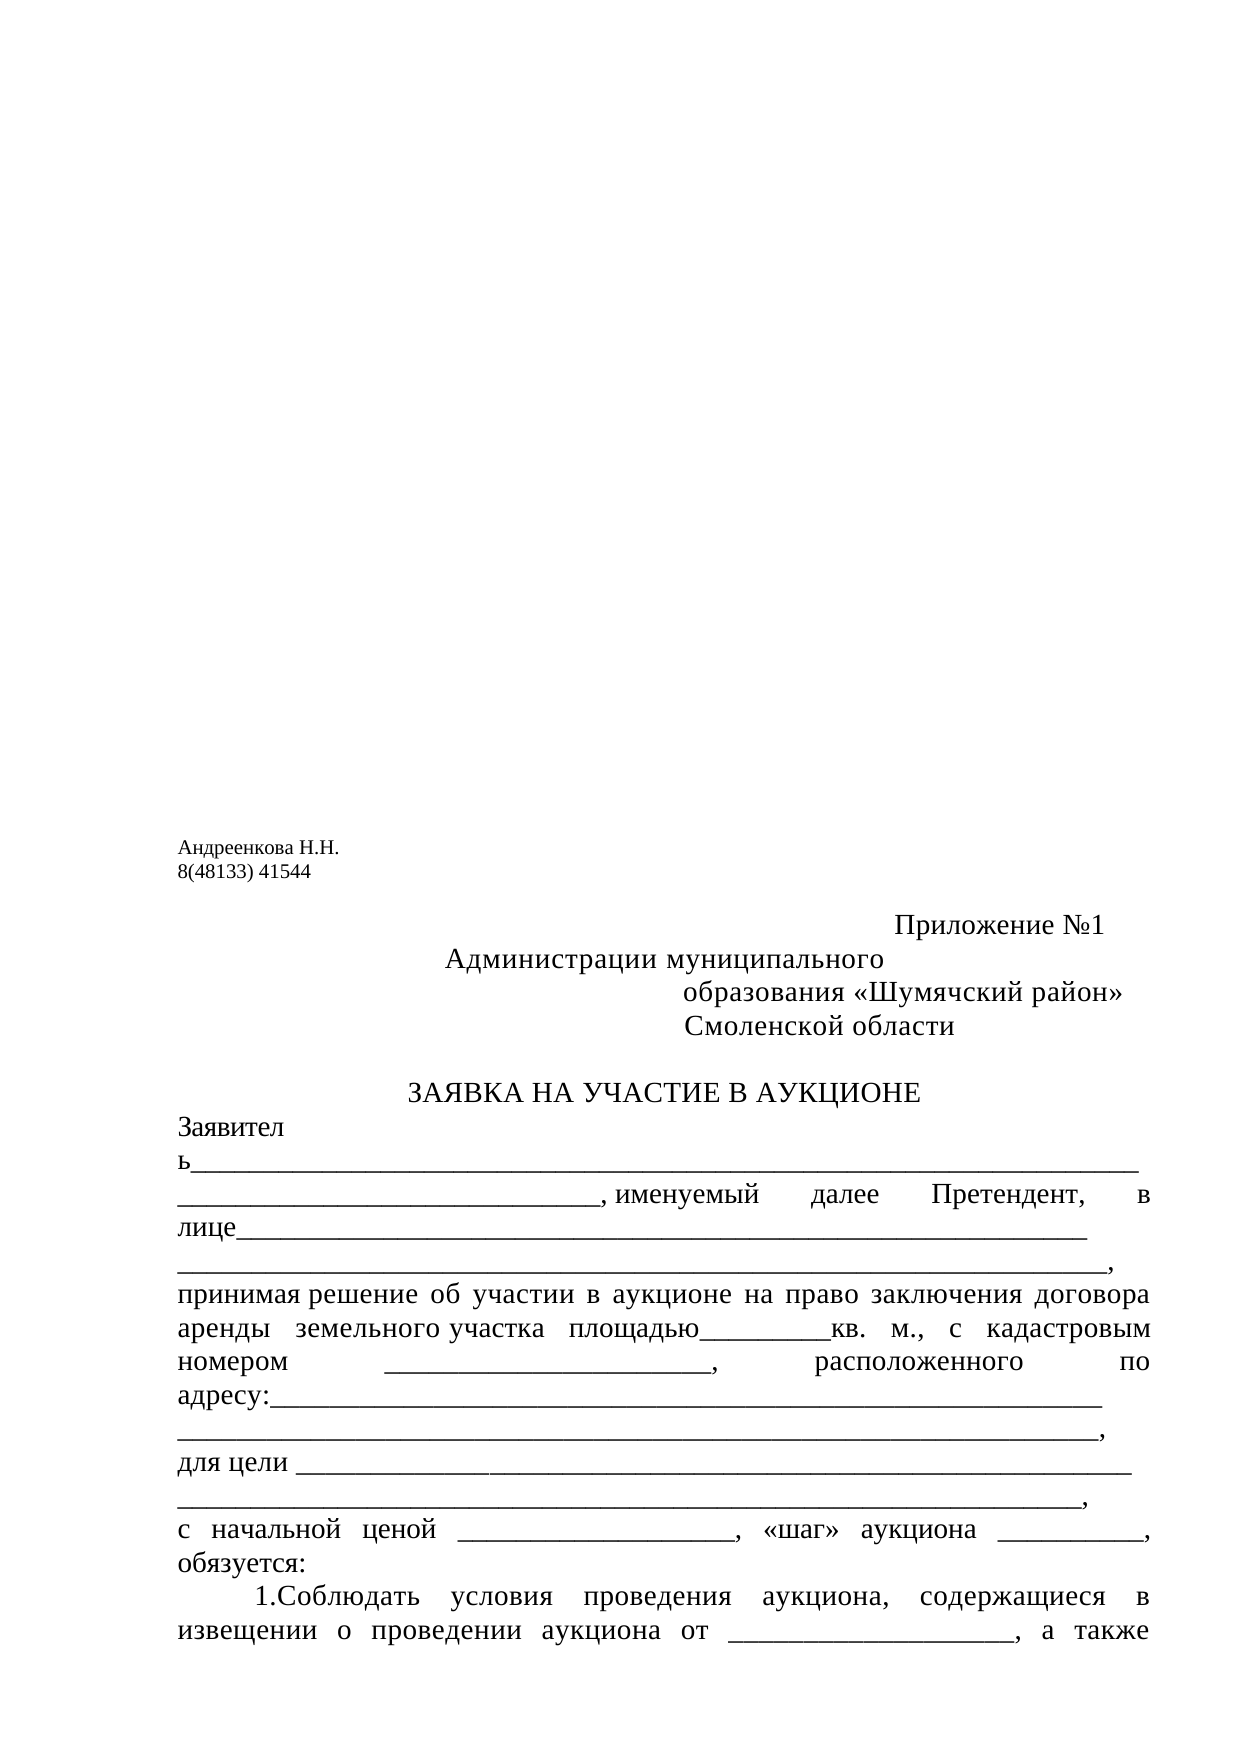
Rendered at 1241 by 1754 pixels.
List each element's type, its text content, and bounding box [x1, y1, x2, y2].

text _______________________________________________________________, [177, 1243, 1152, 1276]
text Заявитель______________________________________________________________________________________________, именуемый далее Претендент, в лице__________________________________________________________ [177, 1109, 1152, 1243]
text с начальной ценой ___________________, «шаг» аукциона __________, обязуется: [177, 1511, 1152, 1578]
text 8(48133) 41544 [177, 859, 1152, 883]
text Смоленской области [177, 1008, 1152, 1042]
text принимая решение об участии в аукционе на право заключения договора аренды земельного участка площадью_________кв. м., с кадастровым номером ______________________, расположенного по адресу:________________________________________________________ [177, 1276, 1152, 1411]
text для цели _________________________________________________________ [177, 1444, 1152, 1478]
text образования «Шумячский район» [177, 974, 1152, 1008]
text Андреенкова Н.Н. [177, 835, 1152, 859]
text Приложение №1 Администрации муниципального [177, 907, 1152, 974]
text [177, 1578, 1152, 1645]
text ______________________________________________________________, [177, 1478, 1152, 1511]
text ЗАЯВКА НА УЧАСТИЕ В АУКЦИОНЕ [177, 1075, 1152, 1109]
text ______________________________________________________________, [177, 1411, 1152, 1444]
